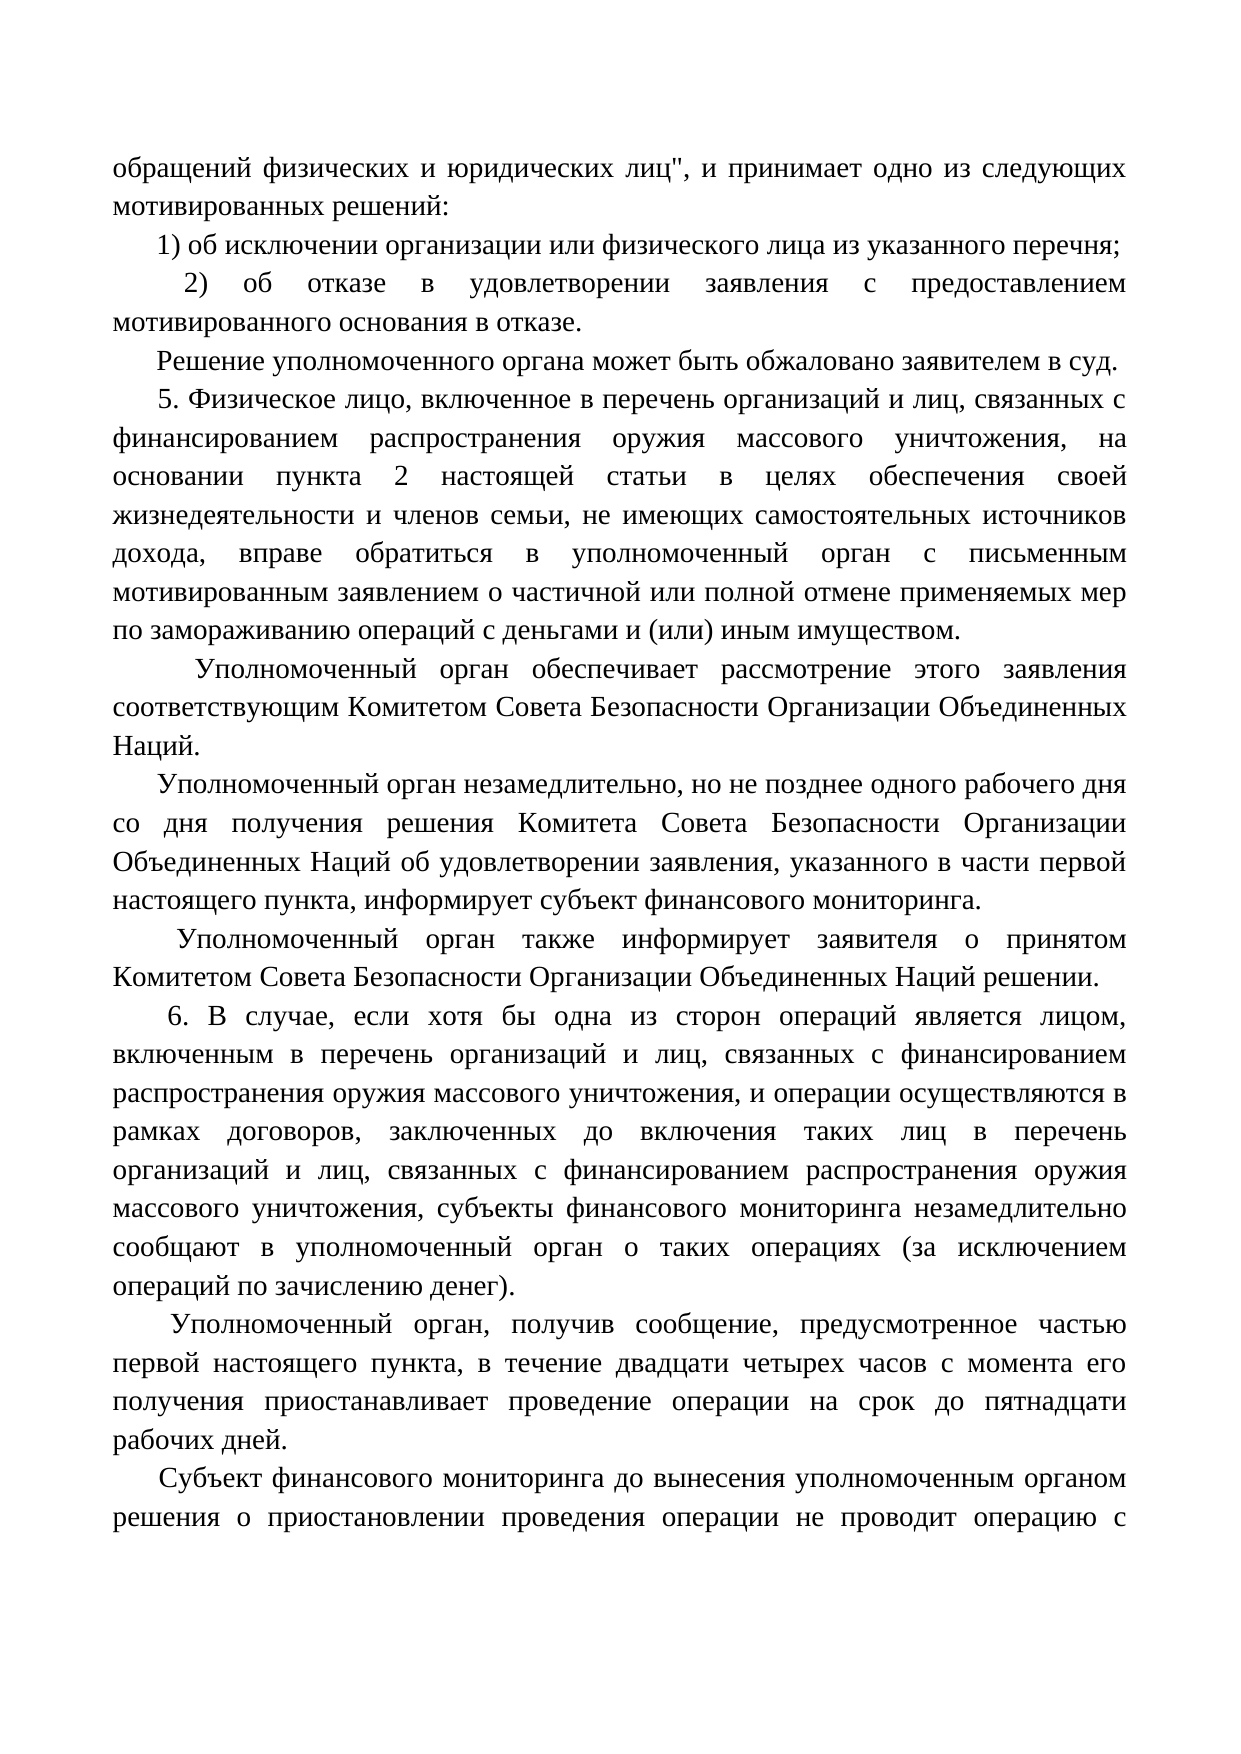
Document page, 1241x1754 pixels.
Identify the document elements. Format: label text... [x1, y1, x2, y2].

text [112, 150, 1128, 222]
text Уполномоченный орган незамедлительно, но не позднее одного рабочего дня со дня получения решения Комитета Совета Безопасности Организации Объединенных Наций об удовлетворении заявления, указанного в части первой настоящего пункта, информирует субъект финансового мониторинга. [112, 767, 1128, 916]
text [112, 1460, 1128, 1532]
text Уполномоченный орган, получив сообщение, предусмотренное частью первой настоящего пункта, в течение двадцати четырех часов с момента его получения приостанавливает проведение операции на срок до пятнадцати рабочих дней. [112, 1306, 1128, 1455]
text Решение уполномоченного органа может быть обжаловано заявителем в суд. [112, 343, 1128, 376]
text Уполномоченный орган обеспечивает рассмотрение этого заявления соответствующим Комитетом Совета Безопасности Организации Объединенных Наций. [112, 651, 1128, 762]
text 1) об исключении организации или физического лица из указанного перечня; [112, 227, 1128, 261]
text 6. В случае, если хотя бы одна из сторон операций является лицом, включенным в перечень организаций и лиц, связанных с финансированием распространения оружия массового уничтожения, и операции осуществляются в рамках договоров, заключенных до включения таких лиц в перечень организаций и лиц, связанных с финансированием распространения оружия массового уничтожения, субъекты финансового мониторинга незамедлительно сообщают в уполномоченный орган о таких операциях (за исключением операций по зачислению денег). [112, 998, 1128, 1301]
text 2) об отказе в удовлетворении заявления с предоставлением мотивированного основания в отказе. [112, 266, 1128, 338]
text Уполномоченный орган также информирует заявителя о принятом Комитетом Совета Безопасности Организации Объединенных Наций решении. [112, 921, 1128, 993]
text 5. Физическое лицо, включенное в перечень организаций и лиц, связанных с финансированием распространения оружия массового уничтожения, на основании пункта 2 настоящей статьи в целях обеспечения своей жизнедеятельности и членов семьи, не имеющих самостоятельных источников дохода, вправе обратиться в уполномоченный орган с письменным мотивированным заявлением о частичной или полной отмене применяемых мер по замораживанию операций с деньгами и (или) иным имуществом. [112, 381, 1128, 646]
